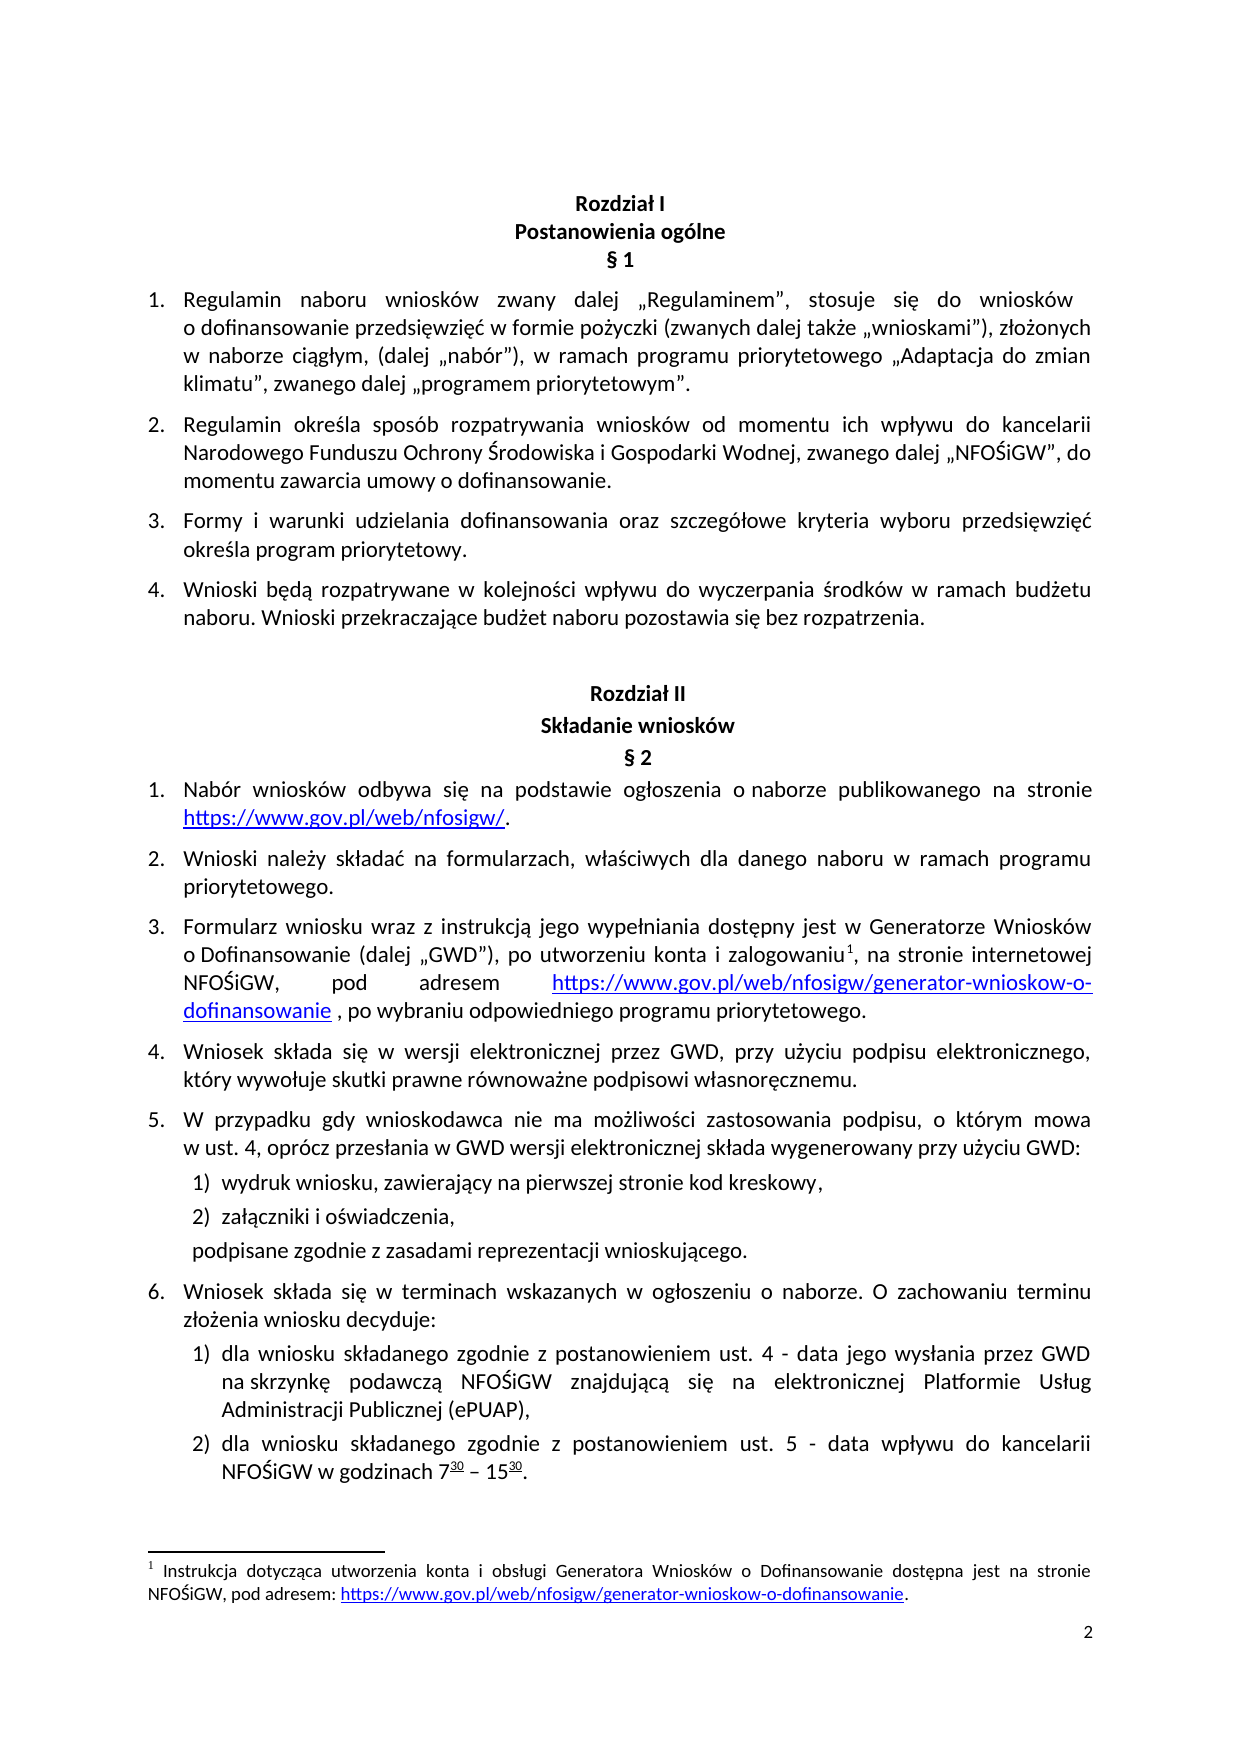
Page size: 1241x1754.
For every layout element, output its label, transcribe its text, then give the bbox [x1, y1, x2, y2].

list Formy i warunki udzielania dofinansowania oraz szczegółowe kryteria wyboru przedsięwzięć określa program priorytetowy. [148, 507, 1093, 563]
list Wniosek składa się w wersji elektronicznej przez GWD, przy użyciu podpisu elektronicznego, który wywołuje skutki prawne równoważne podpisowi własnoręcznemu. [148, 1037, 1093, 1093]
list wydruk wniosku, zawierający na pierwszej stronie kod kreskowy, [192, 1168, 1093, 1196]
list Formularz wniosku wraz z instrukcją jego wypełniania dostępny jest w Generatorze Wniosków o Dofinansowanie (dalej „GWD”), po utworzeniu konta i zalogowaniu, na stronie internetowej NFOŚiGW, pod adresem https://www.gov.pl/web/nfosigw/generator-wnioskow-o-dofinansowanie , po wybraniu odpowiedniego programu priorytetowego. [148, 912, 1093, 1024]
list Nabór wniosków odbywa się na podstawie ogłoszenia o naborze publikowanego na stronie https://www.gov.pl/web/nfosigw/. [148, 775, 1093, 831]
list załączniki i oświadczenia, [192, 1202, 1093, 1230]
list Rozdział II [183, 679, 1093, 707]
text § 1 [148, 245, 1093, 273]
list Wniosek składa się w terminach wskazanych w ogłoszeniu o naborze. O zachowaniu terminu złożenia wniosku decyduje: [148, 1277, 1093, 1333]
list dla wniosku składanego zgodnie z postanowieniem ust. 4 - data jego wysłania przez GWD na skrzynkę podawczą NFOŚiGW znajdującą się na elektronicznej Platformie Usług Administracji Publicznej (ePUAP), [192, 1339, 1093, 1423]
list dla wniosku składanego zgodnie z postanowieniem ust. 5 - data wpływu do kancelarii NFOŚiGW w godzinach 730 – 1530. [192, 1429, 1093, 1486]
text § 2 [148, 743, 1093, 771]
list Regulamin naboru wniosków zwany dalej „Regulaminem”, stosuje się do wniosków o dofinansowanie przedsięwzięć w formie pożyczki (zwanych dalej także „wnioskami”), złożonych w naborze ciągłym, (dalej „nabór”), w ramach programu priorytetowego „Adaptacja do zmian klimatu”, zwanego dalej „programem priorytetowym”. [148, 286, 1093, 398]
list W przypadku gdy wnioskodawca nie ma możliwości zastosowania podpisu, o którym mowa w ust. 4, oprócz przesłania w GWD wersji elektronicznej składa wygenerowany przy użyciu GWD: [148, 1106, 1093, 1162]
list Składanie wniosków [183, 711, 1093, 739]
list Wnioski należy składać na formularzach, właściwych dla danego naboru w ramach programu priorytetowego. [148, 844, 1093, 900]
list Wnioski będą rozpatrywane w kolejności wpływu do wyczerpania środków w ramach budżetu naboru. Wnioski przekraczające budżet naboru pozostawia się bez rozpatrzenia. [148, 575, 1093, 631]
list Regulamin określa sposób rozpatrywania wniosków od momentu ich wpływu do kancelarii Narodowego Funduszu Ochrony Środowiska i Gospodarki Wodnej, zwanego dalej „NFOŚiGW”, do momentu zawarcia umowy o dofinansowanie. [148, 410, 1093, 494]
text Postanowienia ogólne [148, 217, 1093, 245]
text Rozdział I [148, 189, 1093, 217]
text podpisane zgodnie z zasadami reprezentacji wnioskującego. [192, 1236, 1093, 1264]
